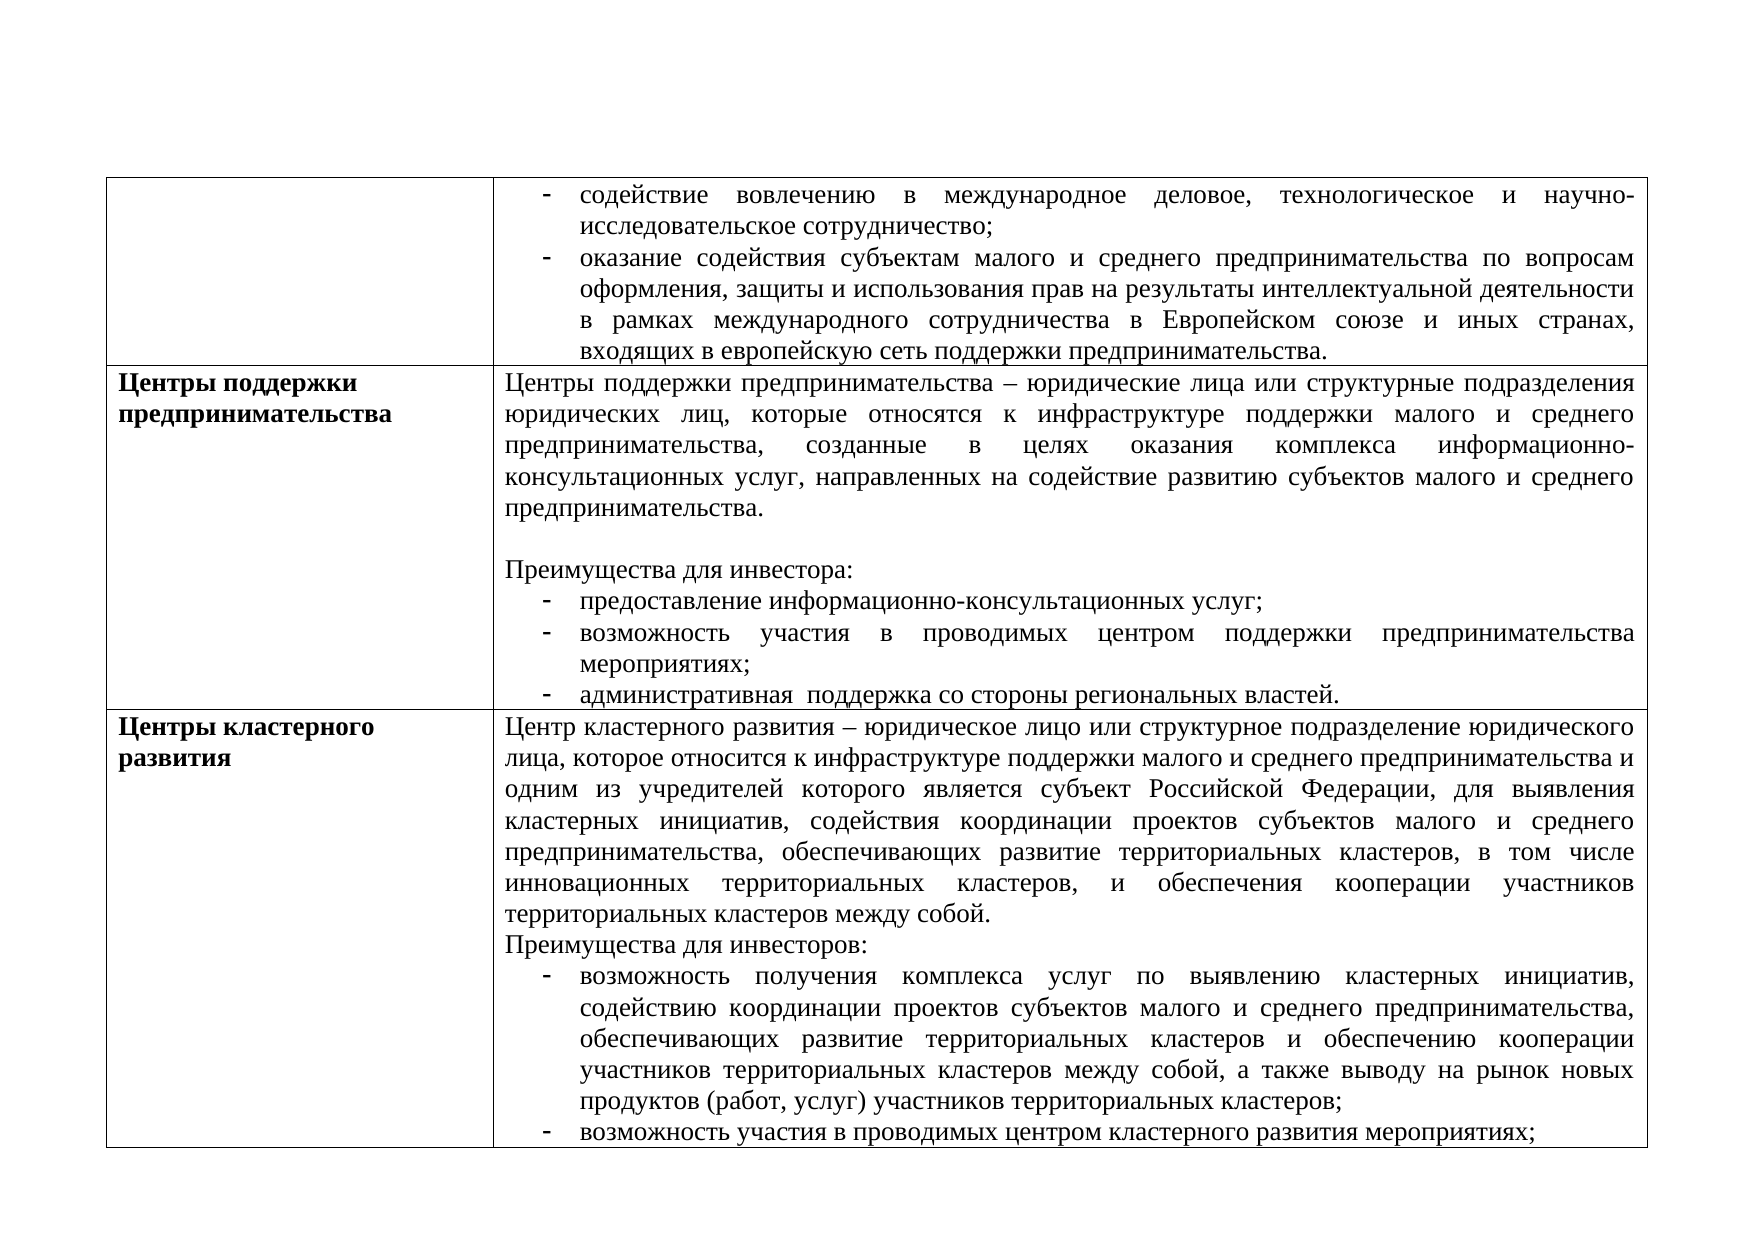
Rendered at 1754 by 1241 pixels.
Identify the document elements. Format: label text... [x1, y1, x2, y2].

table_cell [107, 710, 493, 1147]
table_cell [494, 710, 1647, 1147]
table_cell Центры поддержки предпринимательства – юридические лица или структурные подразделения юридических лиц, которые относятся к инфраструктуре поддержки малого и среднего предпринимательства, созданные в целях оказания комплекса информационно-консультационных услуг, направленных на содействие развитию субъектов малого и среднего предпринимательства. Преимущества для инвестора: предоставление информационно-консультационных услуг; возможность участия в проводимых центром поддержки предпринимательства мероприятиях; административная поддержка со стороны региональных властей. [494, 366, 1647, 709]
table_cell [494, 178, 1647, 365]
table_cell Центры поддержки предпринимательства [107, 366, 493, 709]
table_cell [107, 178, 493, 365]
